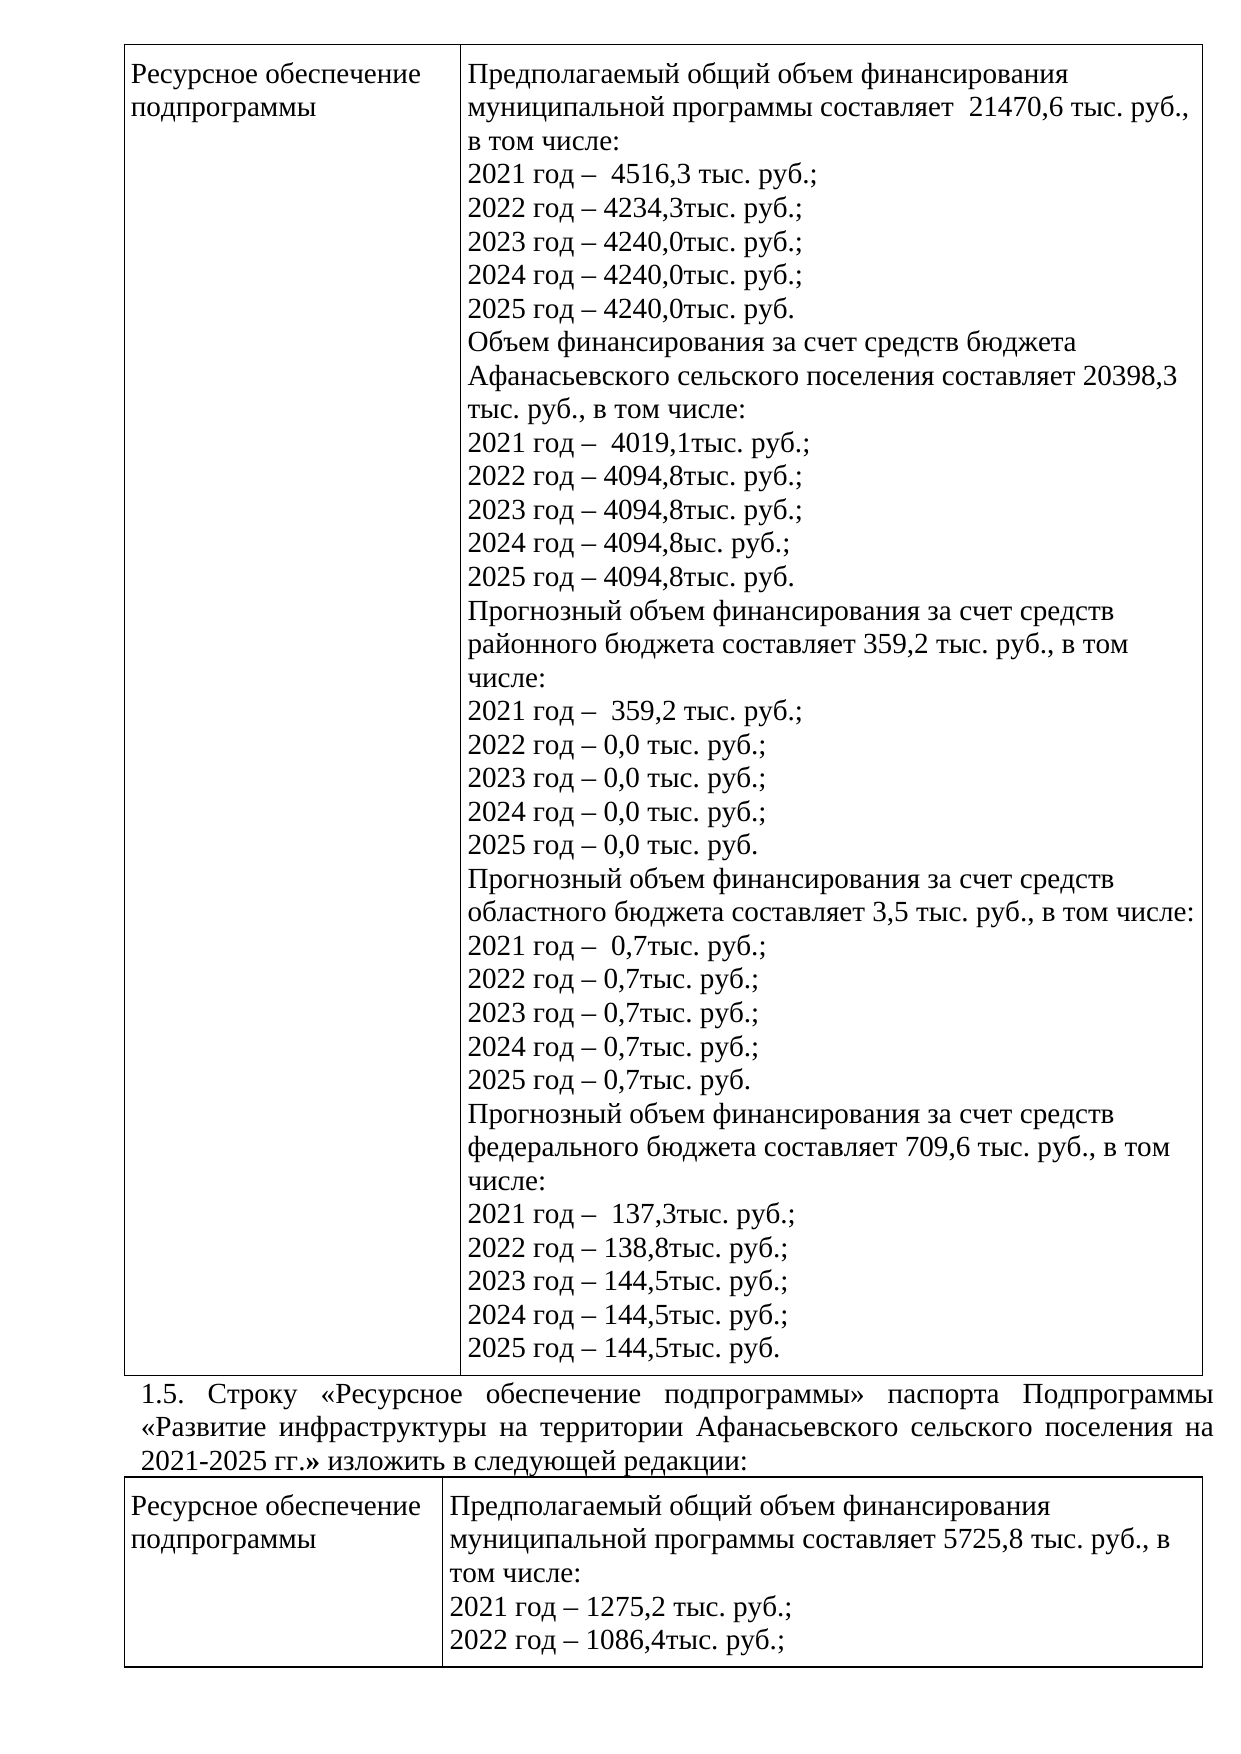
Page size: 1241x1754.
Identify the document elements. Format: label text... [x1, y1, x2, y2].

table_header Ресурсное обеспечение подпрограммы [125, 45, 460, 1375]
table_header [443, 1478, 1202, 1666]
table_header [125, 1478, 442, 1666]
list 1.5. Строку «Ресурсное обеспечение подпрограммы» паспорта Подпрограммы «Развитие инфраструктуры на территории Афанасьевского сельского поселения на 2021-2025 гг.» изложить в следующей редакции: [141, 1376, 1215, 1476]
table_header Предполагаемый общий объем финансирования муниципальной программы составляет 21470,6 тыс. руб., в том числе: 2021 год – 4516,3 тыс. руб.; 2022 год – 4234,3тыс. руб.; 2023 год – 4240,0тыс. руб.; 2024 год – 4240,0тыс. руб.; 2025 год – 4240,0тыс. руб. Объем финансирования за счет средств бюджета Афанасьевского сельского поселения составляет 20398,3 тыс. руб., в том числе: 2021 год – 4019,1тыс. руб.; 2022 год – 4094,8тыс. руб.; 2023 год – 4094,8тыс. руб.; 2024 год – 4094,8ыс. руб.; 2025 год – 4094,8тыс. руб. Прогнозный объем финансирования за счет средств районного бюджета составляет 359,2 тыс. руб., в том числе: 2021 год – 359,2 тыс. руб.; 2022 год – 0,0 тыс. руб.; 2023 год – 0,0 тыс. руб.; 2024 год – 0,0 тыс. руб.; 2025 год – 0,0 тыс. руб. Прогнозный объем финансирования за счет средств областного бюджета составляет 3,5 тыс. руб., в том числе: 2021 год – 0,7тыс. руб.; 2022 год – 0,7тыс. руб.; 2023 год – 0,7тыс. руб.; 2024 год – 0,7тыс. руб.; 2025 год – 0,7тыс. руб. Прогнозный объем финансирования за счет средств федерального бюджета составляет 709,6 тыс. руб., в том числе: 2021 год – 137,3тыс. руб.; 2022 год – 138,8тыс. руб.; 2023 год – 144,5тыс. руб.; 2024 год – 144,5тыс. руб.; 2025 год – 144,5тыс. руб. [461, 45, 1202, 1375]
